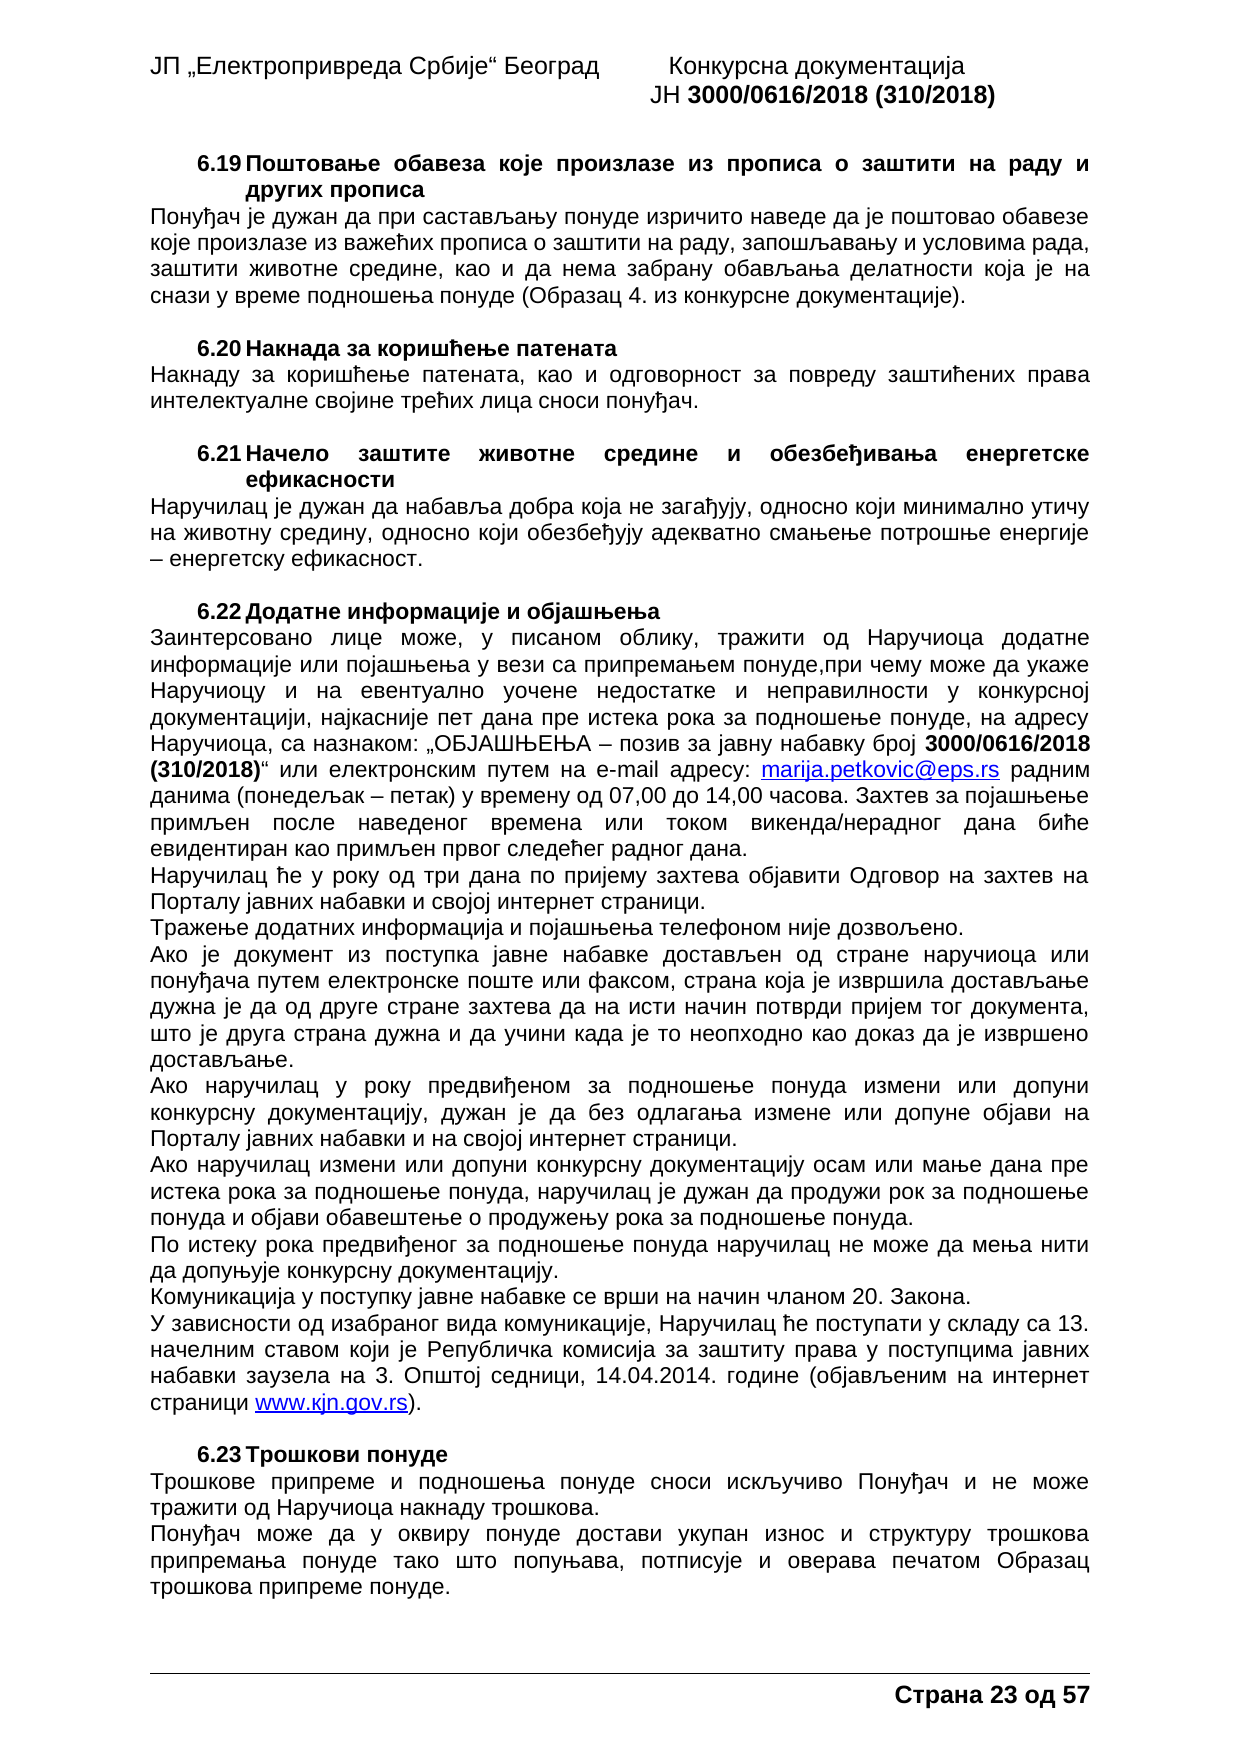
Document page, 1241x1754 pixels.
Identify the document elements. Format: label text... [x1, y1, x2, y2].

text Накнаду за коришћење патената, као и одговорност за повреду заштићених права интелектуалне својине трећих лица сноси понуђач. [150, 361, 1090, 413]
list Поштовање обавеза које произлазе из прописа о заштити на раду и других прописа [197, 150, 1090, 203]
text Наручилац је дужан да набавља добра која не загађују, односно који минимално утичу на животну средину, односно који обезбеђују адекватно смањење потрошње енергије – енергетску ефикасност. [150, 493, 1090, 572]
text Заинтерсовано лице може, у писаном облику, тражити од Наручиоца додатне информације или појашњења у вези са припремањем понуде,при чему може да укаже Наручиоцу и на евентуално уочене недостатке и неправилности у конкурсној документацији, најкасније пет дана пре истека рока за подношење понуде, на адресу Наручиоца, са назнаком: „ОБЈАШЊЕЊА – позив за јавну набавку број 3000/0616/2018 (310/2018)“ или електронским путем на е-mail адресу: marija.petkovic@eps.rs радним данима (понедељак – петак) у времену од 07,00 до 14,00 часова. Захтев за појашњење примљен после наведеног времена или током викенда/нерадног дана биће евидентиран као примљен првог следећег радног дана. [150, 624, 1090, 862]
text Наручилац ће у року од три дана по пријему захтева објавити Одговор на захтев на Порталу јавних набавки и својој интернет страници. [150, 862, 1090, 914]
text Тражење додатних информација и појашњења телефоном није дозвољено. [150, 914, 1090, 941]
text По истеку рока предвиђеног за подношење понуда наручилац не може да мења нити да допуњује конкурсну документацију. [150, 1231, 1090, 1283]
text Комуникација у поступку јавне набавке се врши на начин чланом 20. Закона. [150, 1283, 1090, 1309]
text Ако је документ из поступка јавне набавке достављен од стране наручиоца или понуђача путем електронске поште или факсом, страна која је извршила достављање дужна је да од друге стране захтева да на исти начин потврди пријем тог документа, што је друга страна дужна и да учини када је то неопходно као доказ да је извршено достављање. [150, 941, 1090, 1072]
list Начело заштите животне средине и обезбеђивања енергетске ефикасности [197, 440, 1090, 493]
list Накнада за коришћење патената [197, 334, 1090, 361]
text Ако наручилац у року предвиђеном за подношење понуда измени или допуни конкурсну документацију, дужан је да без одлагања измене или допуне објави на Порталу јавних набавки и на својој интернет страници. [150, 1072, 1090, 1151]
text Понуђач је дужан да при састављању понуде изричито наведе да је поштовао обавезе које произлазе из важећих прописа о заштити на раду, запошљавању и условима рада, заштити животне средине, као и да нема забрану обављања делатности која је на снази у време подношења понуде (Образац 4. из конкурсне документације). [150, 203, 1090, 308]
text Трошкове припреме и подношења понуде сноси искључиво Понуђач и не може тражити од Наручиоца накнаду трошкова. [150, 1468, 1090, 1520]
list Трошкови понуде [197, 1441, 1090, 1468]
text У зависности од изабраног вида комуникације, Наручилац ће поступати у складу са 13. начелним ставом који је Републичка комисија за заштиту права у поступцима јавних набавки заузела на 3. Општој седници, 14.04.2014. године (објављеним на интернет страници www.кjn.gov.rs). [150, 1309, 1090, 1415]
text Ако наручилац измени или допуни конкурсну документацију осам или мање дана пре истека рока за подношење понуда, наручилац је дужан да продужи рок за подношење понуда и објави обавештење о продужењу рока за подношење понуда. [150, 1151, 1090, 1231]
text Понуђач може да у оквиру понуде достави укупан износ и структуру трошкова припремања понуде тако што попуњава, потписује и оверава печатом Образац трошкова припреме понуде. [150, 1520, 1090, 1599]
list Додатне информације и објашњења [197, 598, 1090, 624]
